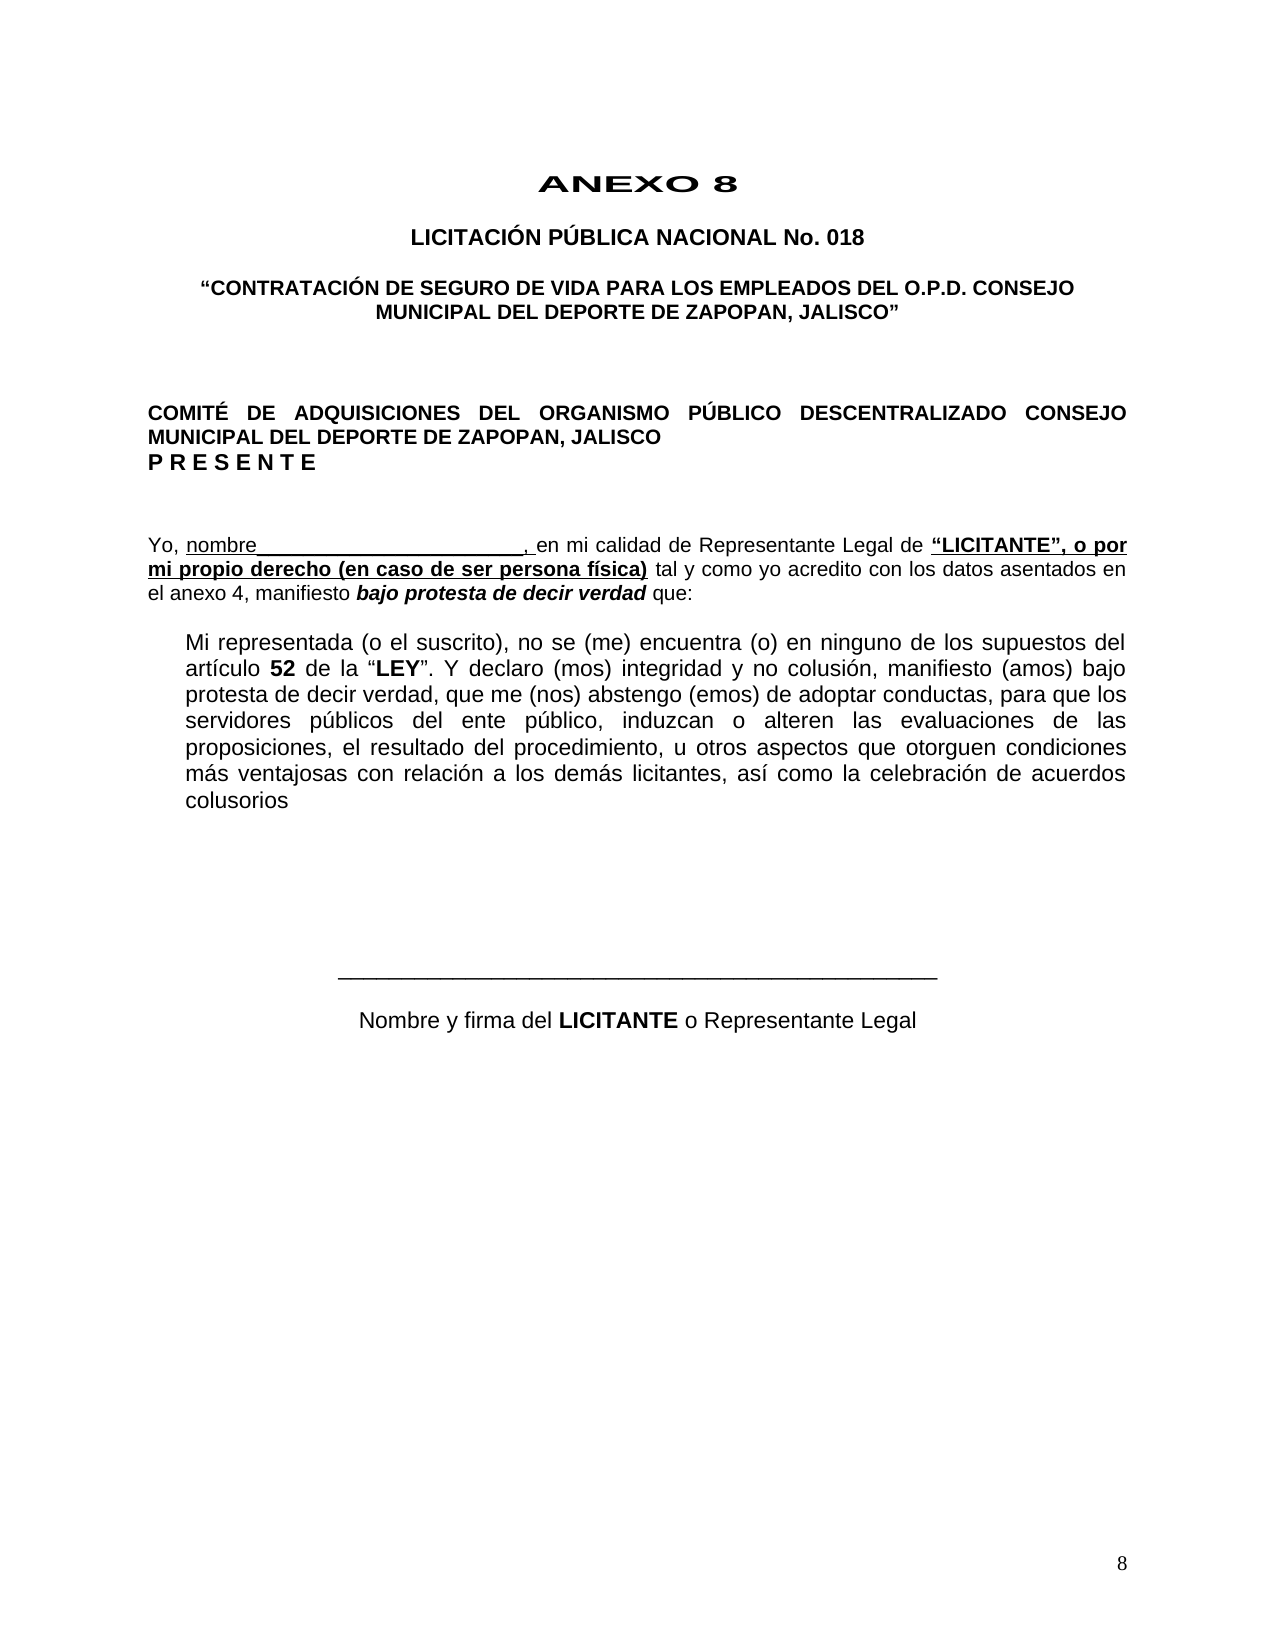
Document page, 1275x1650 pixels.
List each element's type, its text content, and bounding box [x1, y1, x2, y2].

text _______________________________________________ [148, 954, 1127, 981]
list P R E S E N T E [148, 449, 1127, 475]
subtitle ANEXO 8 [148, 171, 1127, 197]
subtitle COMITÉ DE ADQUISICIONES DEL ORGANISMO PÚBLICO DESCENTRALIZADO CONSEJO MUNICIPAL DEL DEPORTE DE ZAPOPAN, jalisco [148, 401, 1127, 449]
list Mi representada (o el suscrito), no se (me) encuentra (o) en ninguno de los supuestos del artículo 52 de la “LEY”. Y declaro (mos) integridad y no colusión, manifiesto (amos) bajo protesta de decir verdad, que me (nos) abstengo (emos) de adoptar conductas, para que los servidores públicos del ente público, induzcan o alteren las evaluaciones de las proposiciones, el resultado del procedimiento, u otros aspectos que otorguen condiciones más ventajosas con relación a los demás licitantes, así como la celebración de acuerdos colusorios [185, 628, 1127, 813]
text Yo, nombre_______________________, en mi calidad de Representante Legal de “LICITANTE”, o por mi propio derecho (en caso de ser persona física) tal y como yo acredito con los datos asentados en el anexo 4, manifiesto bajo protesta de decir verdad que: [148, 533, 1127, 604]
text LICITACIÓN PÚBLICA NACIONAL No. 018 [148, 223, 1127, 250]
text “CONTRATACIÓN DE SEGURO DE VIDA PARA LOS EMPLEADOS DEL O.P.D. CONSEJO MUNICIPAL DEL DEPORTE DE ZAPOPAN, JALISCO” [148, 276, 1127, 324]
text Nombre y firma del LICITANTE o Representante Legal [148, 1007, 1127, 1033]
